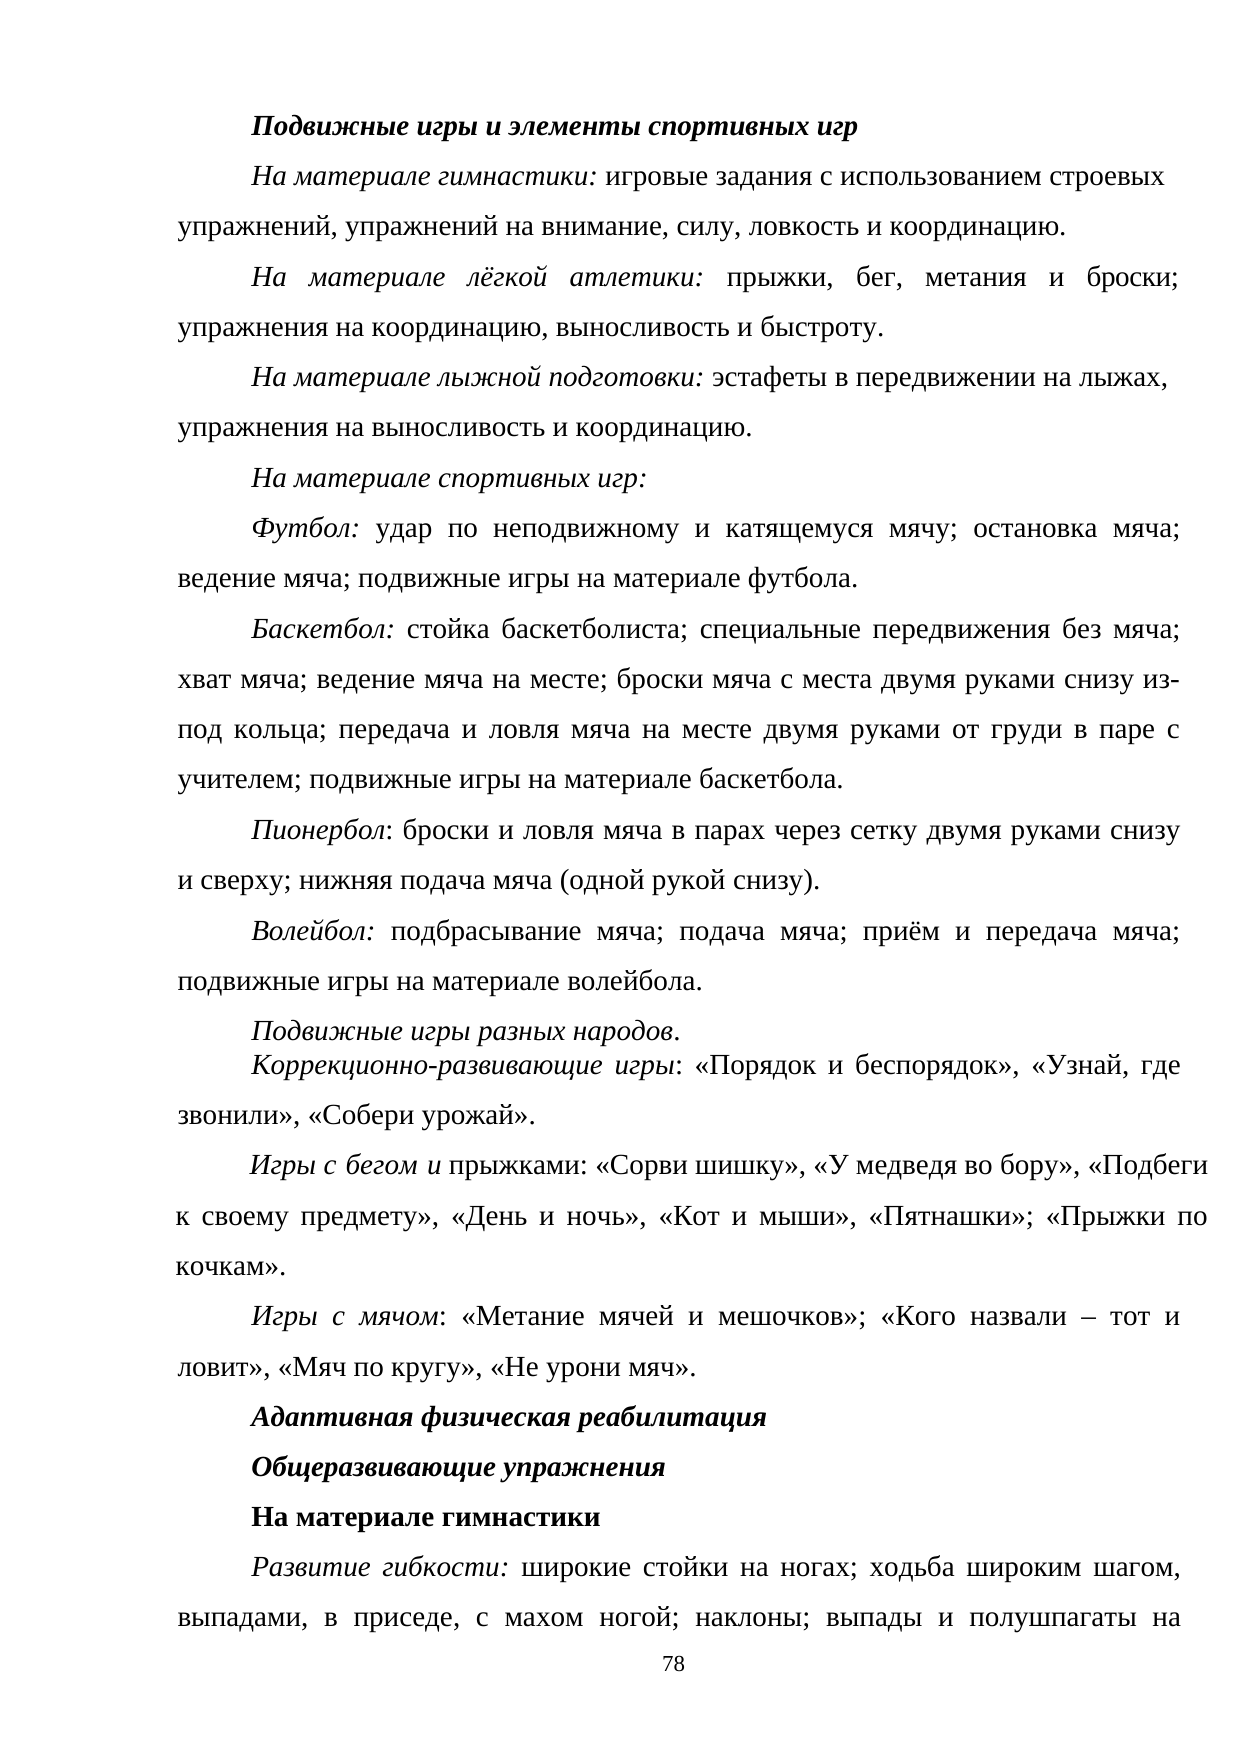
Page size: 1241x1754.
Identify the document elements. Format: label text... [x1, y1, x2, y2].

text Игры с бегом и прыжками: «Сорви шишку», «У медведя во бору», «Подбеги к своему предмету», «День и ночь», «Кот и мыши», «Пятнашки»; «Прыжки по кочкам». [175, 1147, 1209, 1282]
text Футбол: удар по неподвижному и катящемуся мячу; остановка мяча; ведение мяча; подвижные игры на материале футбола. [177, 510, 1181, 594]
text Игры с мячом: «Метание мячей и мешочков»; «Кого назвали – тот и ловит», «Мяч по кругу», «Не урони мяч». [177, 1298, 1181, 1382]
text На материале гимнастики: игровые задания с использованием строевых упражнений, упражнений на внимание, силу, ловкость и координацию. [177, 158, 1209, 242]
text Пионербол: броски и ловля мяча в парах через сетку двумя руками снизу и сверху; нижняя подача мяча (одной рукой снизу). [177, 812, 1181, 896]
subtitle Подвижные игры и элементы спортивных игр [251, 108, 1209, 142]
text Адаптивная физическая реабилитация Общеразвивающие упражнения [251, 1399, 767, 1483]
subtitle На материале гимнастики [251, 1500, 1209, 1533]
text Волейбол: подбрасывание мяча; подача мяча; приём и передача мяча; подвижные игры на материале волейбола. [177, 913, 1181, 997]
text На материале лыжной подготовки: эстафеты в передвижении на лыжах, упражнения на выносливость и координацию. [177, 359, 1209, 443]
text Коррекционно-развивающие игры: «Порядок и беспорядок», «Узнай, где звонили», «Собери урожай». [177, 1047, 1181, 1131]
text Баскетбол: стойка баскетболиста; специальные передвижения без мяча; хват мяча; ведение мяча на месте; броски мяча с места двумя руками снизу из- под кольца; передача и ловля мяча на месте двумя руками от груди в паре с учителем; подвижные игры на материале баскетбола. [177, 611, 1181, 795]
text Подвижные игры разных народов. [251, 1013, 1209, 1047]
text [177, 1549, 1182, 1633]
text На материале лёгкой атлетики: прыжки, бег, метания и броски; упражнения на координацию, выносливость и быстроту. [177, 259, 1181, 342]
text На материале спортивных игр: [251, 460, 1209, 493]
